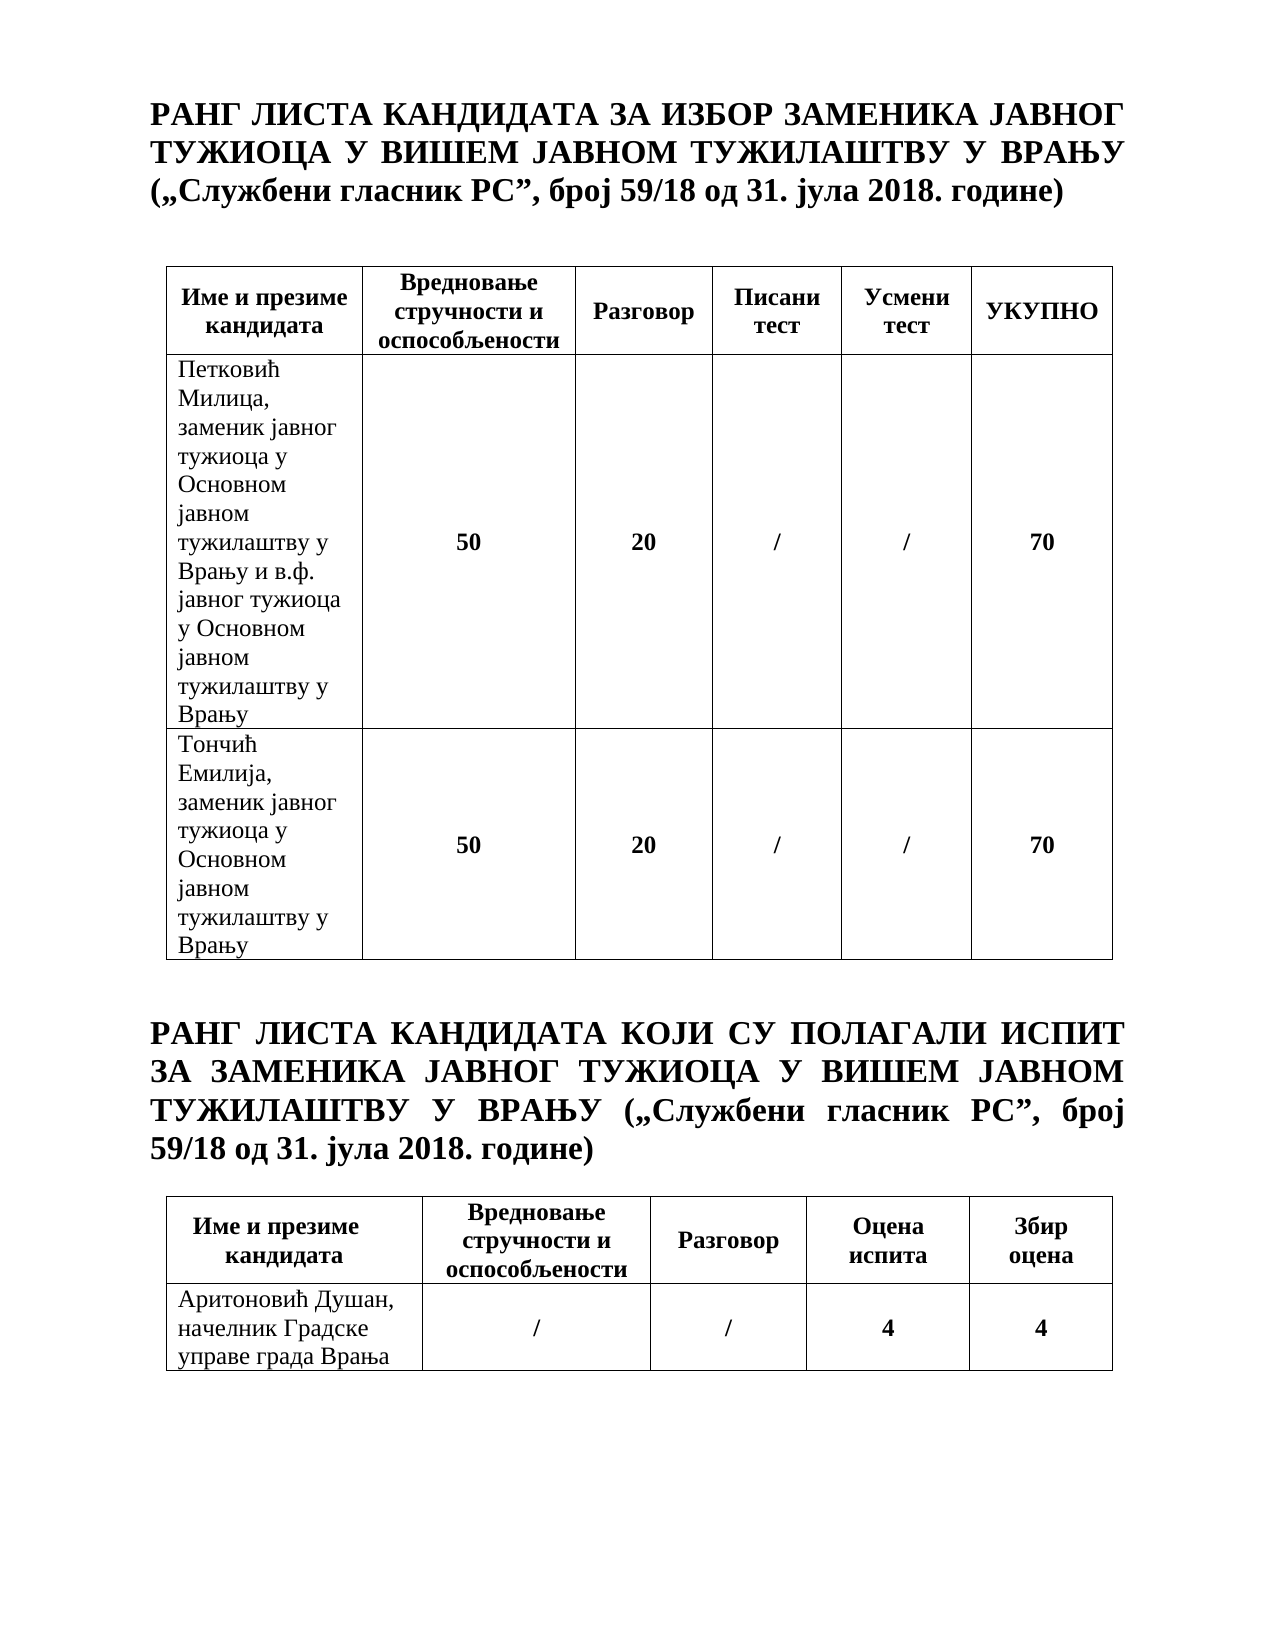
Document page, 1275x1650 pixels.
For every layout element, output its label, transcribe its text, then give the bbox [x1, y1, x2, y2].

table_cell / [842, 355, 971, 728]
table_header Разговор [651, 1197, 806, 1283]
table_header Вредновање стручности и оспособљености [423, 1197, 650, 1283]
table_header УКУПНО [972, 267, 1112, 353]
text РАНГ ЛИСТА КАНДИДАТА ЗА ИЗБОР ЗАМЕНИКА ЈАВНОГ ТУЖИОЦА У ВИШЕМ ЈАВНОМ ТУЖИЛАШТВУ У ВРАЊУ („Службени гласник РС”, број 59/18 од 31. јула 2018. године) [150, 94, 1125, 209]
table_cell 20 [576, 355, 712, 728]
table_cell 20 [576, 729, 712, 959]
text РАНГ ЛИСТА КАНДИДАТА КОЈИ СУ ПОЛАГАЛИ ИСПИТ ЗА ЗАМЕНИКА ЈАВНОГ ТУЖИОЦА У ВИШЕМ ЈАВНОМ ТУЖИЛАШТВУ У ВРАЊУ („Службени гласник РС”, број 59/18 од 31. јула 2018. године) [150, 1013, 1125, 1167]
table_cell 50 [363, 355, 575, 728]
table_header Име и презиме кандидата [167, 1197, 422, 1283]
table_header Вредновање стручности и оспособљености [363, 267, 575, 353]
table_cell Петковић Милица, заменик јавног тужиоца у Основном јавном тужилаштву у Врању и в.ф. јавног тужиоца у Основном јавном тужилаштву у Врању [167, 355, 362, 728]
table_header Збир оцена [970, 1197, 1112, 1283]
table_cell 70 [972, 729, 1112, 959]
table_cell 70 [972, 355, 1112, 728]
table_cell / [842, 729, 971, 959]
table_header Оцена испита [807, 1197, 969, 1283]
table_cell 4 [970, 1284, 1112, 1370]
table_cell 50 [363, 729, 575, 959]
table_cell / [423, 1284, 650, 1370]
table_header Разговор [576, 267, 712, 353]
table_header Писани тест [713, 267, 841, 353]
table_cell 4 [807, 1284, 969, 1370]
table_cell / [713, 355, 841, 728]
table_cell Тончић Емилија, заменик јавног тужиоца у Основном јавном тужилаштву у Врању [167, 729, 362, 959]
table_cell / [651, 1284, 806, 1370]
table_cell Аритоновић Душан, начелник Градске управе града Врања [167, 1284, 422, 1370]
table_header Име и презиме кандидата [167, 267, 362, 353]
table_header Усмени тест [842, 267, 971, 353]
table_cell / [713, 729, 841, 959]
